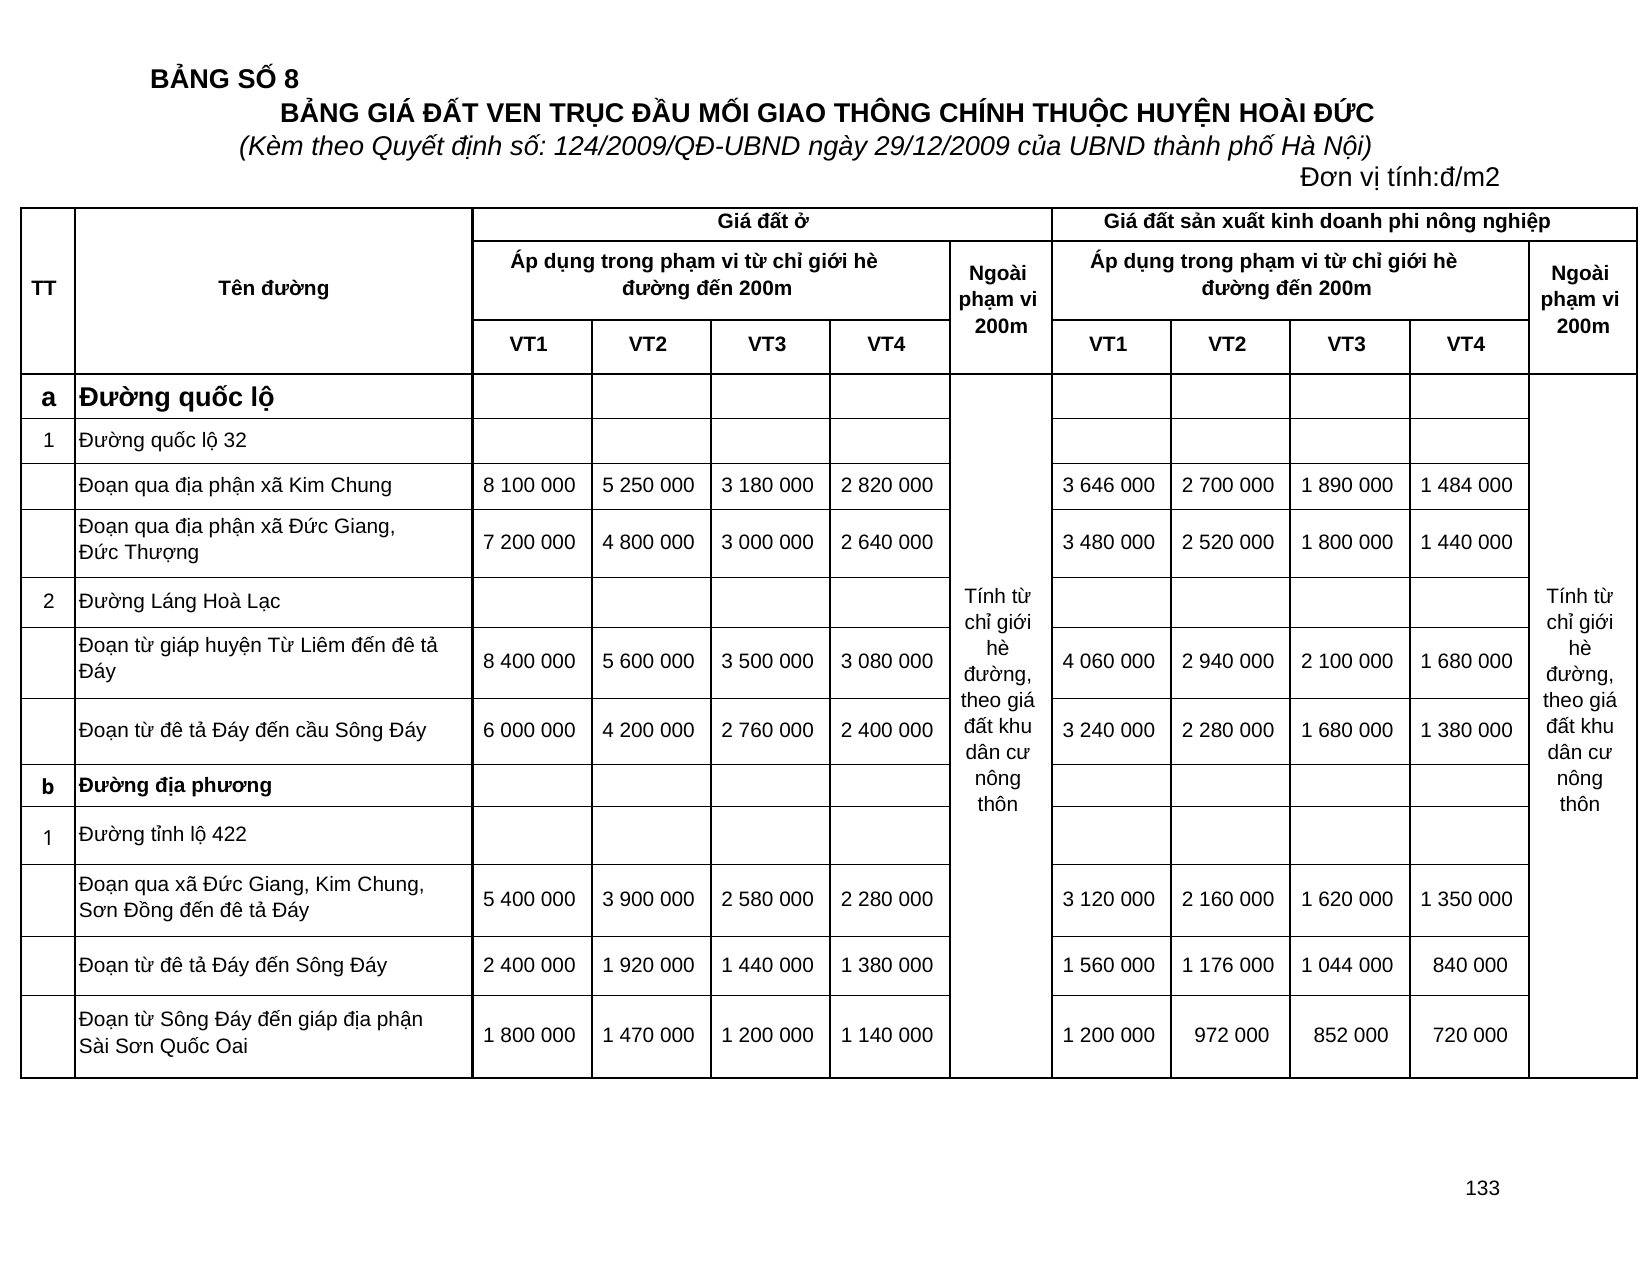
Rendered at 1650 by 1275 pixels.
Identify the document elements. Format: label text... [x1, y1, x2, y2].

text (Kèm theo Quyết định số: 124/2009/QĐ-UBND ngày 29/12/2009 của UBND thành phố Hà Nội) [150, 130, 1463, 161]
text BẢNG GIÁ ĐẤT VEN TRỤC ĐẦU MỐI GIAO THÔNG CHÍNH THUỘC HUYỆN HOÀI ĐỨC [150, 97, 1504, 128]
text Đơn vị tính:đ/m2 [150, 161, 1500, 193]
text BẢNG SỐ 8 [150, 63, 1500, 95]
